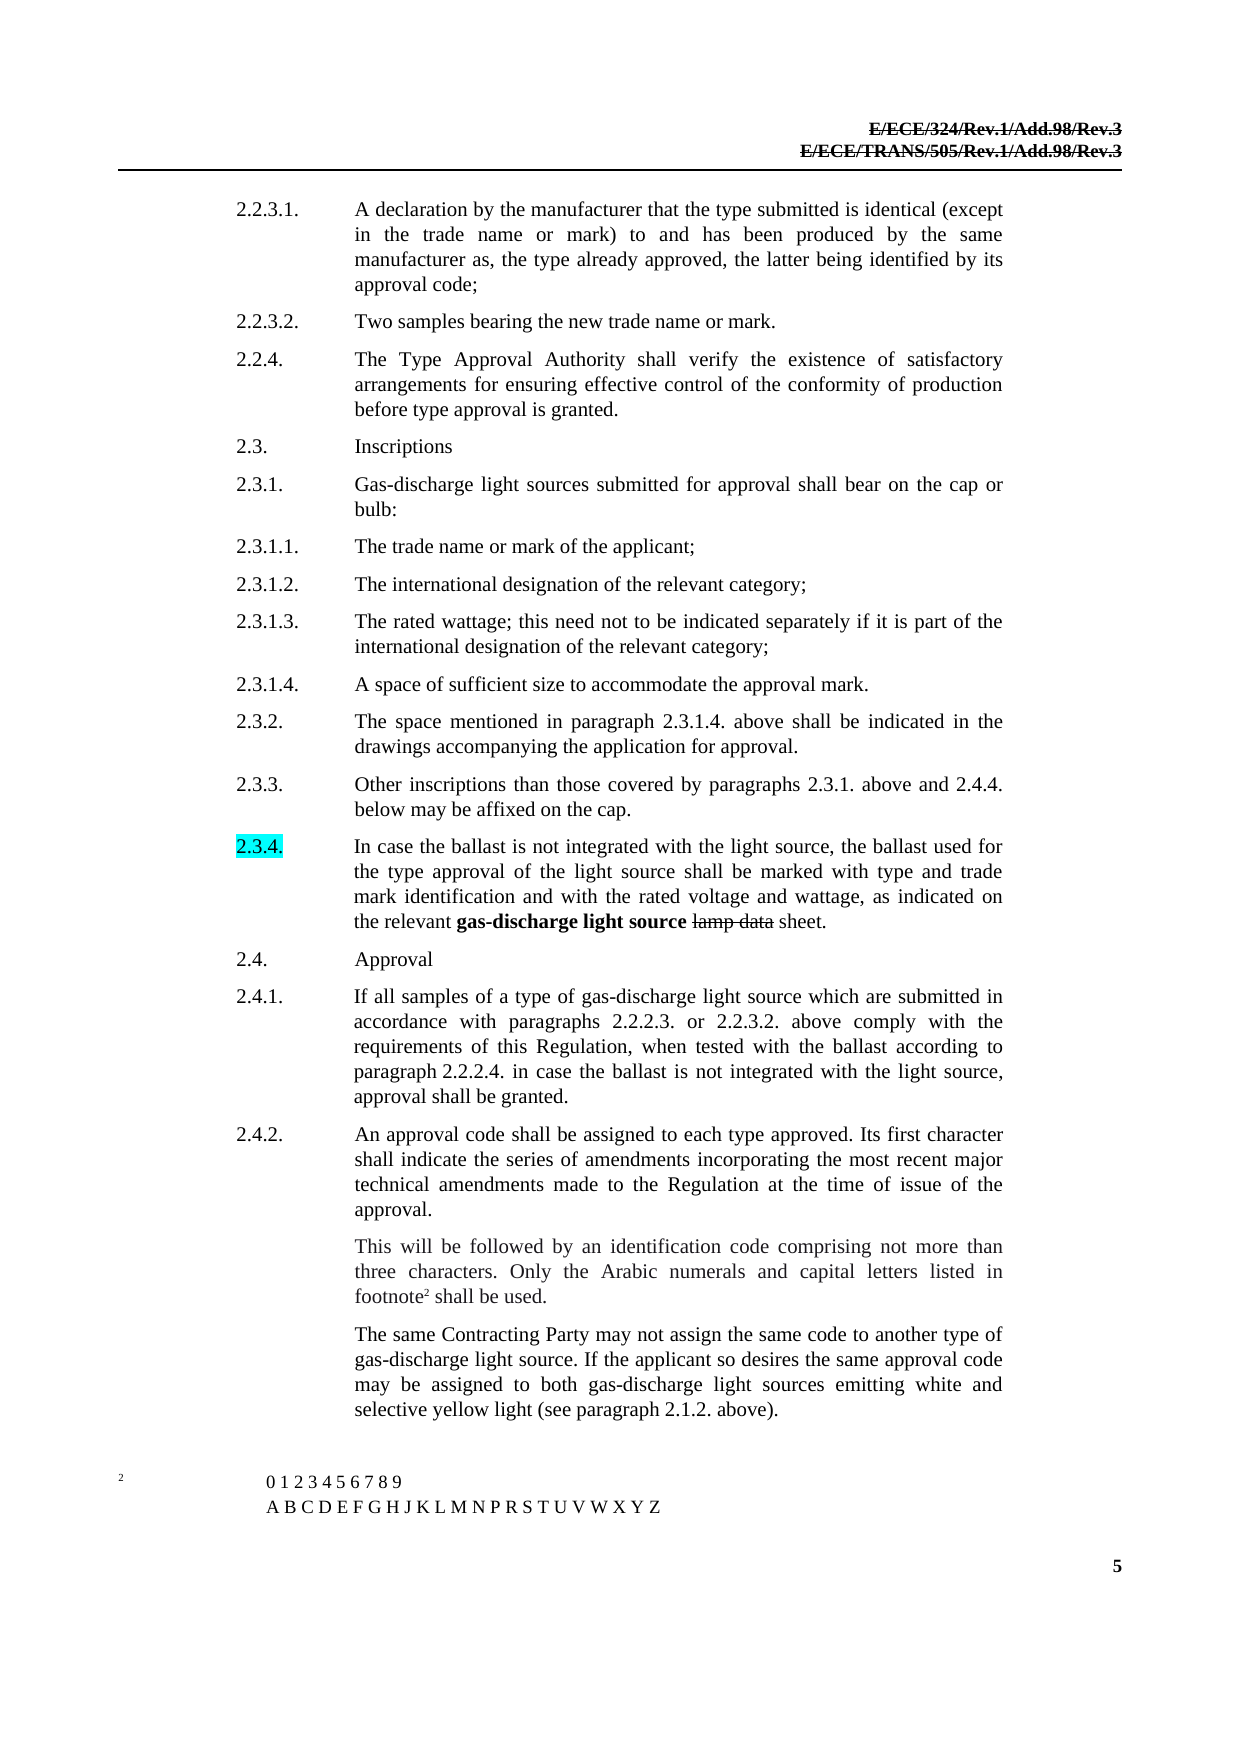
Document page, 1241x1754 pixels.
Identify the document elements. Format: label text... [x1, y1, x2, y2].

text 2.3.1.4. A space of sufficient size to accommodate the approval mark. [236, 671, 1004, 696]
text 2.2.3.1. A declaration by the manufacturer that the type submitted is identical (except in the trade name or mark) to and has been produced by the same manufacturer as, the type already approved, the latter being identified by its approval code; [236, 196, 1004, 296]
text 2.3.2. The space mentioned in paragraph 2.3.1.4. above shall be indicated in the drawings accompanying the application for approval. [236, 708, 1004, 758]
text 2.2.3.2. Two samples bearing the new trade name or mark. [236, 308, 1004, 333]
text 2.3.1.3. The rated wattage; this need not to be indicated separately if it is part of the international designation of the relevant category; [236, 608, 1004, 658]
text 2.3.1.2. The international designation of the relevant category; [236, 571, 1004, 596]
text 2.4.2. An approval code shall be assigned to each type approved. Its first character shall indicate the series of amendments incorporating the most recent major technical amendments made to the Regulation at the time of issue of the approval. [236, 1121, 1004, 1221]
text 2.4. Approval [236, 946, 1004, 971]
text 2.3.4. In case the ballast is not integrated with the light source, the ballast used for the type approval of the light source shall be marked with type and trade mark identification and with the rated voltage and wattage, as indicated on the relevant gas-discharge light source lamp data sheet. [236, 833, 1004, 933]
text 2.4.1. If all samples of a type of gas-discharge light source which are submitted in accordance with paragraphs 2.2.2.3. or 2.2.3.2. above comply with the requirements of this Regulation, when tested with the ballast according to paragraph 2.2.2.4. in case the ballast is not integrated with the light source, approval shall be granted. [236, 983, 1004, 1108]
text This will be followed by an identification code comprising not more than three characters. Only the Arabic numerals and capital letters listed in footnote shall be used. [354, 1233, 1004, 1308]
text The same Contracting Party may not assign the same code to another type of gas-discharge light source. If the applicant so desires the same approval code may be assigned to both gas-discharge light sources emitting white and selective yellow light (see paragraph 2.1.2. above). [354, 1321, 1004, 1421]
text 2.3. Inscriptions [236, 433, 1004, 458]
text 2.3.1.1. The trade name or mark of the applicant; [236, 533, 1004, 558]
text 2.3.3. Other inscriptions than those covered by paragraphs 2.3.1. above and 2.4.4. below may be affixed on the cap. [236, 771, 1004, 821]
text 2.3.1. Gas-discharge light sources submitted for approval shall bear on the cap or bulb: [236, 471, 1004, 521]
text 2.2.4. The Type Approval Authority shall verify the existence of satisfactory arrangements for ensuring effective control of the conformity of production before type approval is granted. [236, 346, 1004, 421]
